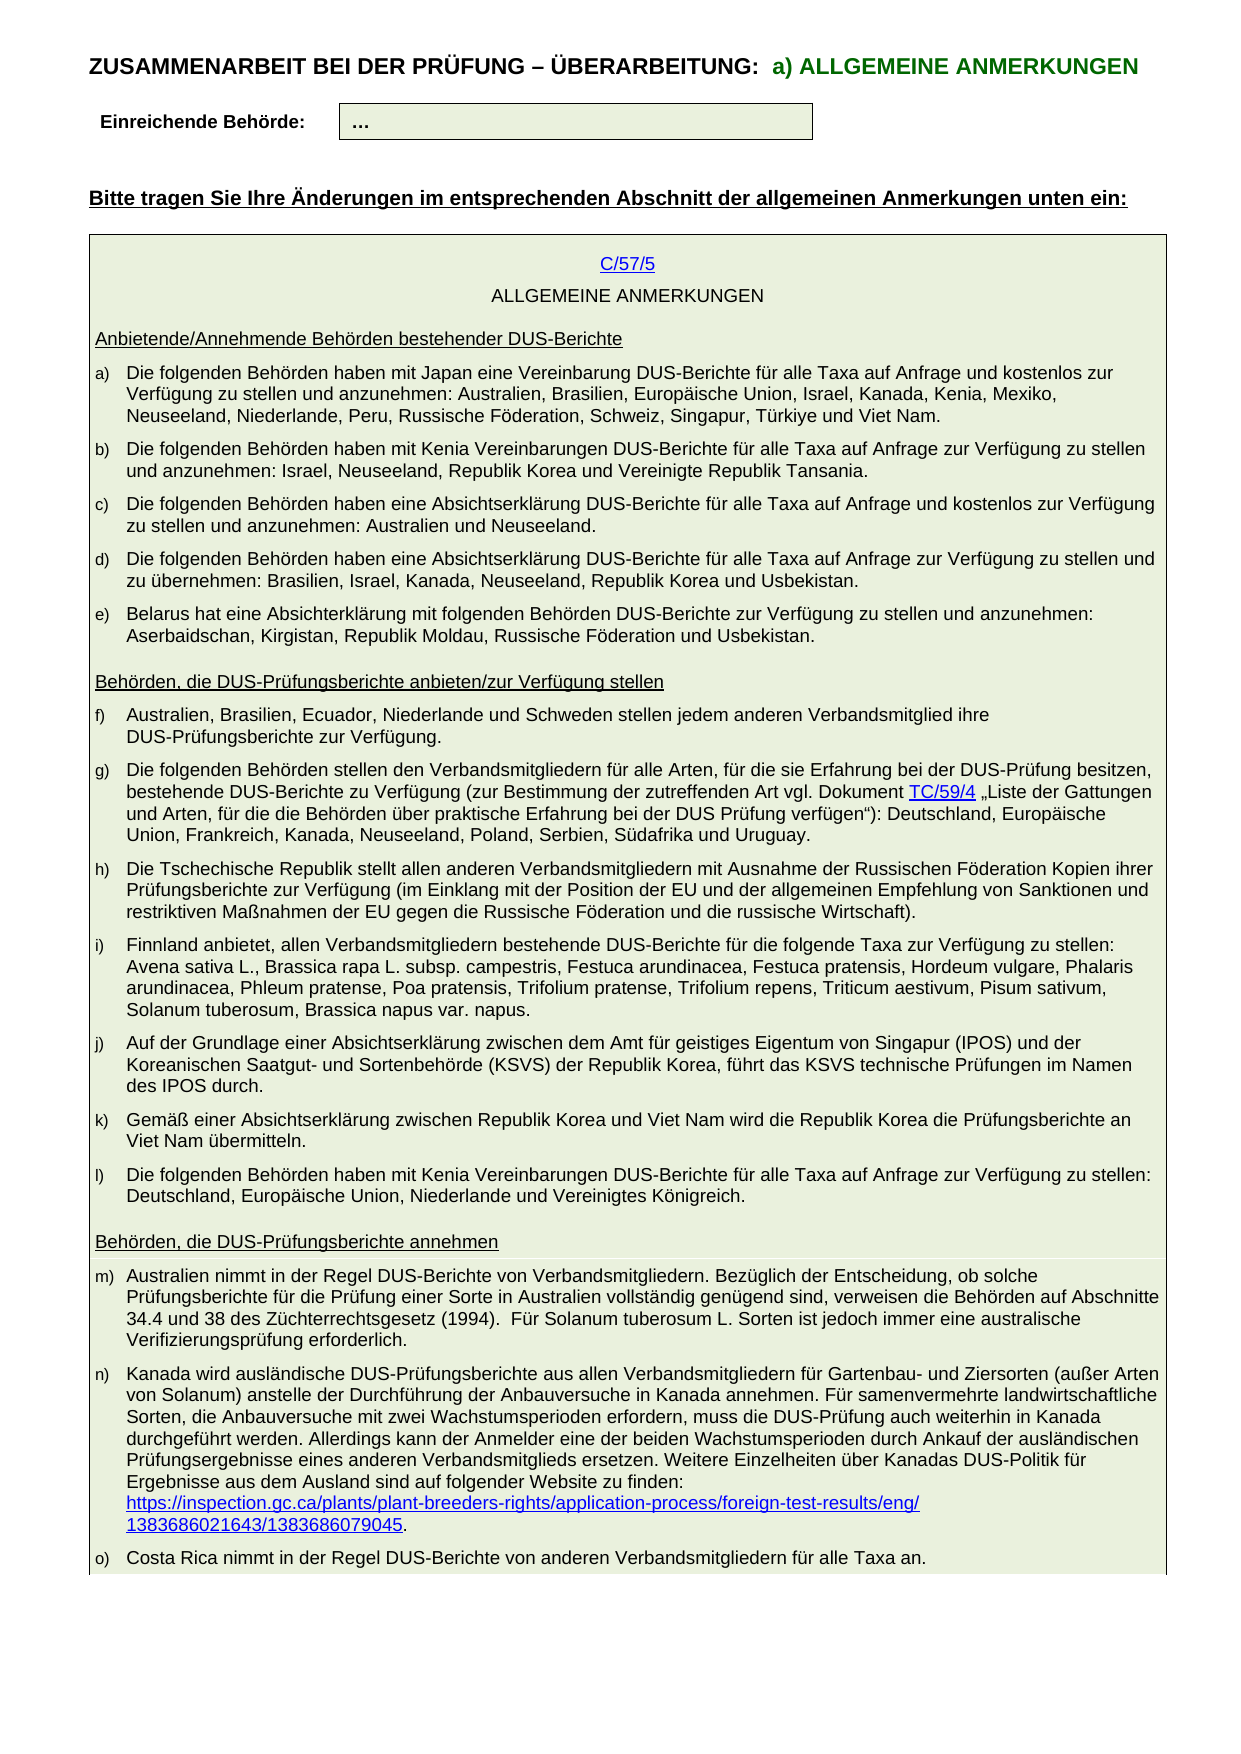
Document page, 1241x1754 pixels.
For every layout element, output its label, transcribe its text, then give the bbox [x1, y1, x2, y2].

table_cell Costa Rica nimmt in der Regel DUS-Berichte von anderen Verbandsmitgliedern für alle Taxa an. [90, 1541, 1166, 1574]
table_cell Die folgenden Behörden haben eine Absichtserklärung DUS-Berichte für alle Taxa auf Anfrage zur Verfügung zu stellen und zu übernehmen: Brasilien, Israel, Kanada, Neuseeland, Republik Korea und Usbekistan. [90, 542, 1166, 597]
table_cell Australien, Brasilien, Ecuador, Niederlande und Schweden stellen jedem anderen Verbandsmitglied ihre DUS-Prüfungsberichte zur Verfügung. [90, 698, 1166, 753]
table_cell Die folgenden Behörden haben mit Japan eine Vereinbarung DUS-Berichte für alle Taxa auf Anfrage und kostenlos zur Verfügung zu stellen und anzunehmen: Australien, Brasilien, Europäische Union, Israel, Kanada, Kenia, Mexiko, Neuseeland, Niederlande, Peru, Russische Föderation, Schweiz, Singapur, Türkiye und Viet Nam. [90, 356, 1166, 432]
table_cell Die folgenden Behörden haben mit Kenia Vereinbarungen DUS-Berichte für alle Taxa auf Anfrage zur Verfügung zu stellen und anzunehmen: Israel, Neuseeland, Republik Korea und Vereinigte Republik Tansania. [90, 432, 1166, 487]
table_cell Kanada wird ausländische DUS-Prüfungsberichte aus allen Verbandsmitgliedern für Gartenbau- und Ziersorten (außer Arten von Solanum) anstelle der Durchführung der Anbauversuche in Kanada annehmen. Für samenvermehrte landwirtschaftliche Sorten, die Anbauversuche mit zwei Wachstumsperioden erfordern, muss die DUS-Prüfung auch weiterhin in Kanada durchgeführt werden. Allerdings kann der Anmelder eine der beiden Wachstumsperioden durch Ankauf der ausländischen Prüfungsergebnisse eines anderen Verbandsmitglieds ersetzen. Weitere Einzelheiten über Kanadas DUS-Politik für Ergebnisse aus dem Ausland sind auf folgender Website zu finden: https://inspection.gc.ca/plants/plant-breeders-rights/application-process/foreign-test-results/eng/1383686021643/1383686079045. [90, 1357, 1166, 1541]
table_cell Die folgenden Behörden haben mit Kenia Vereinbarungen DUS-Berichte für alle Taxa auf Anfrage zur Verfügung zu stellen: Deutschland, Europäische Union, Niederlande und Vereinigtes Königreich. [90, 1158, 1166, 1213]
table_header C/57/5 ALLGEMEINE ANMERKUNGEN Anbietende/Annehmende Behörden bestehender DUS-Berichte [90, 235, 1166, 356]
table_cell Die folgenden Behörden haben eine Absichtserklärung DUS-Berichte für alle Taxa auf Anfrage und kostenlos zur Verfügung zu stellen und anzunehmen: Australien und Neuseeland. [90, 487, 1166, 542]
table_cell Australien nimmt in der Regel DUS-Berichte von Verbandsmitgliedern. Bezüglich der Entscheidung, ob solche Prüfungsberichte für die Prüfung einer Sorte in Australien vollständig genügend sind, verweisen die Behörden auf Abschnitte 34.4 und 38 des Züchterrechtsgesetz (1994). Für Solanum tuberosum L. Sorten ist jedoch immer eine australische Verifizierungsprüfung erforderlich. [90, 1259, 1166, 1357]
table_header … [340, 104, 812, 139]
table_cell Gemäß einer Absichtserklärung zwischen Republik Korea und Viet Nam wird die Republik Korea die Prüfungsberichte an Viet Nam übermitteln. [90, 1103, 1166, 1158]
table_header Einreichende Behörde: [89, 103, 339, 139]
table_cell Die folgenden Behörden stellen den Verbandsmitgliedern für alle Arten, für die sie Erfahrung bei der DUS-Prüfung besitzen, bestehende DUS-Berichte zu Verfügung (zur Bestimmung der zutreffenden Art vgl. Dokument TC/59/4 „Liste der Gattungen und Arten, für die die Behörden über praktische Erfahrung bei der DUS Prüfung verfügen“): Deutschland, Europäische Union, Frankreich, Kanada, Neuseeland, Poland, Serbien, Südafrika und Uruguay. [90, 753, 1166, 851]
table_cell Finnland anbietet, allen Verbandsmitgliedern bestehende DUS-Berichte für die folgende Taxa zur Verfügung zu stellen: Avena sativa L., Brassica rapa L. subsp. campestris, Festuca arundinacea, Festuca pratensis, Hordeum vulgare, Phalaris arundinacea, Phleum pratense, Poa pratensis, Trifolium pratense, Trifolium repens, Triticum aestivum, Pisum sativum, Solanum tuberosum, Brassica napus var. napus. [90, 928, 1166, 1026]
table_cell Behörden, die DUS-Prüfungsberichte anbieten/zur Verfügung stellen [90, 652, 1166, 698]
table_cell Auf der Grundlage einer Absichtserklärung zwischen dem Amt für geistiges Eigentum von Singapur (IPOS) und der Koreanischen Saatgut- und Sortenbehörde (KSVS) der Republik Korea, führt das KSVS technische Prüfungen im Namen des IPOS durch. [90, 1026, 1166, 1103]
text Bitte tragen Sie Ihre Änderungen im entsprechenden Abschnitt der allgemeinen Anmerkungen unten ein: [89, 186, 1152, 210]
table_cell Behörden, die DUS-Prüfungsberichte annehmen [90, 1213, 1166, 1258]
table_cell Die Tschechische Republik stellt allen anderen Verbandsmitgliedern mit Ausnahme der Russischen Föderation Kopien ihrer Prüfungsberichte zur Verfügung (im Einklang mit der Position der EU und der allgemeinen Empfehlung von Sanktionen und restriktiven Maßnahmen der EU gegen die Russische Föderation und die russische Wirtschaft). [90, 851, 1166, 928]
text ZUSAMMENARBEIT BEI DER PRÜFUNG – ÜBERARBEITUNG: a) ALLGEMEINE ANMERKUNGEN [89, 53, 1142, 79]
table_cell Belarus hat eine Absichterklärung mit folgenden Behörden DUS-Berichte zur Verfügung zu stellen und anzunehmen: Aserbaidschan, Kirgistan, Republik Moldau, Russische Föderation und Usbekistan. [90, 597, 1166, 652]
